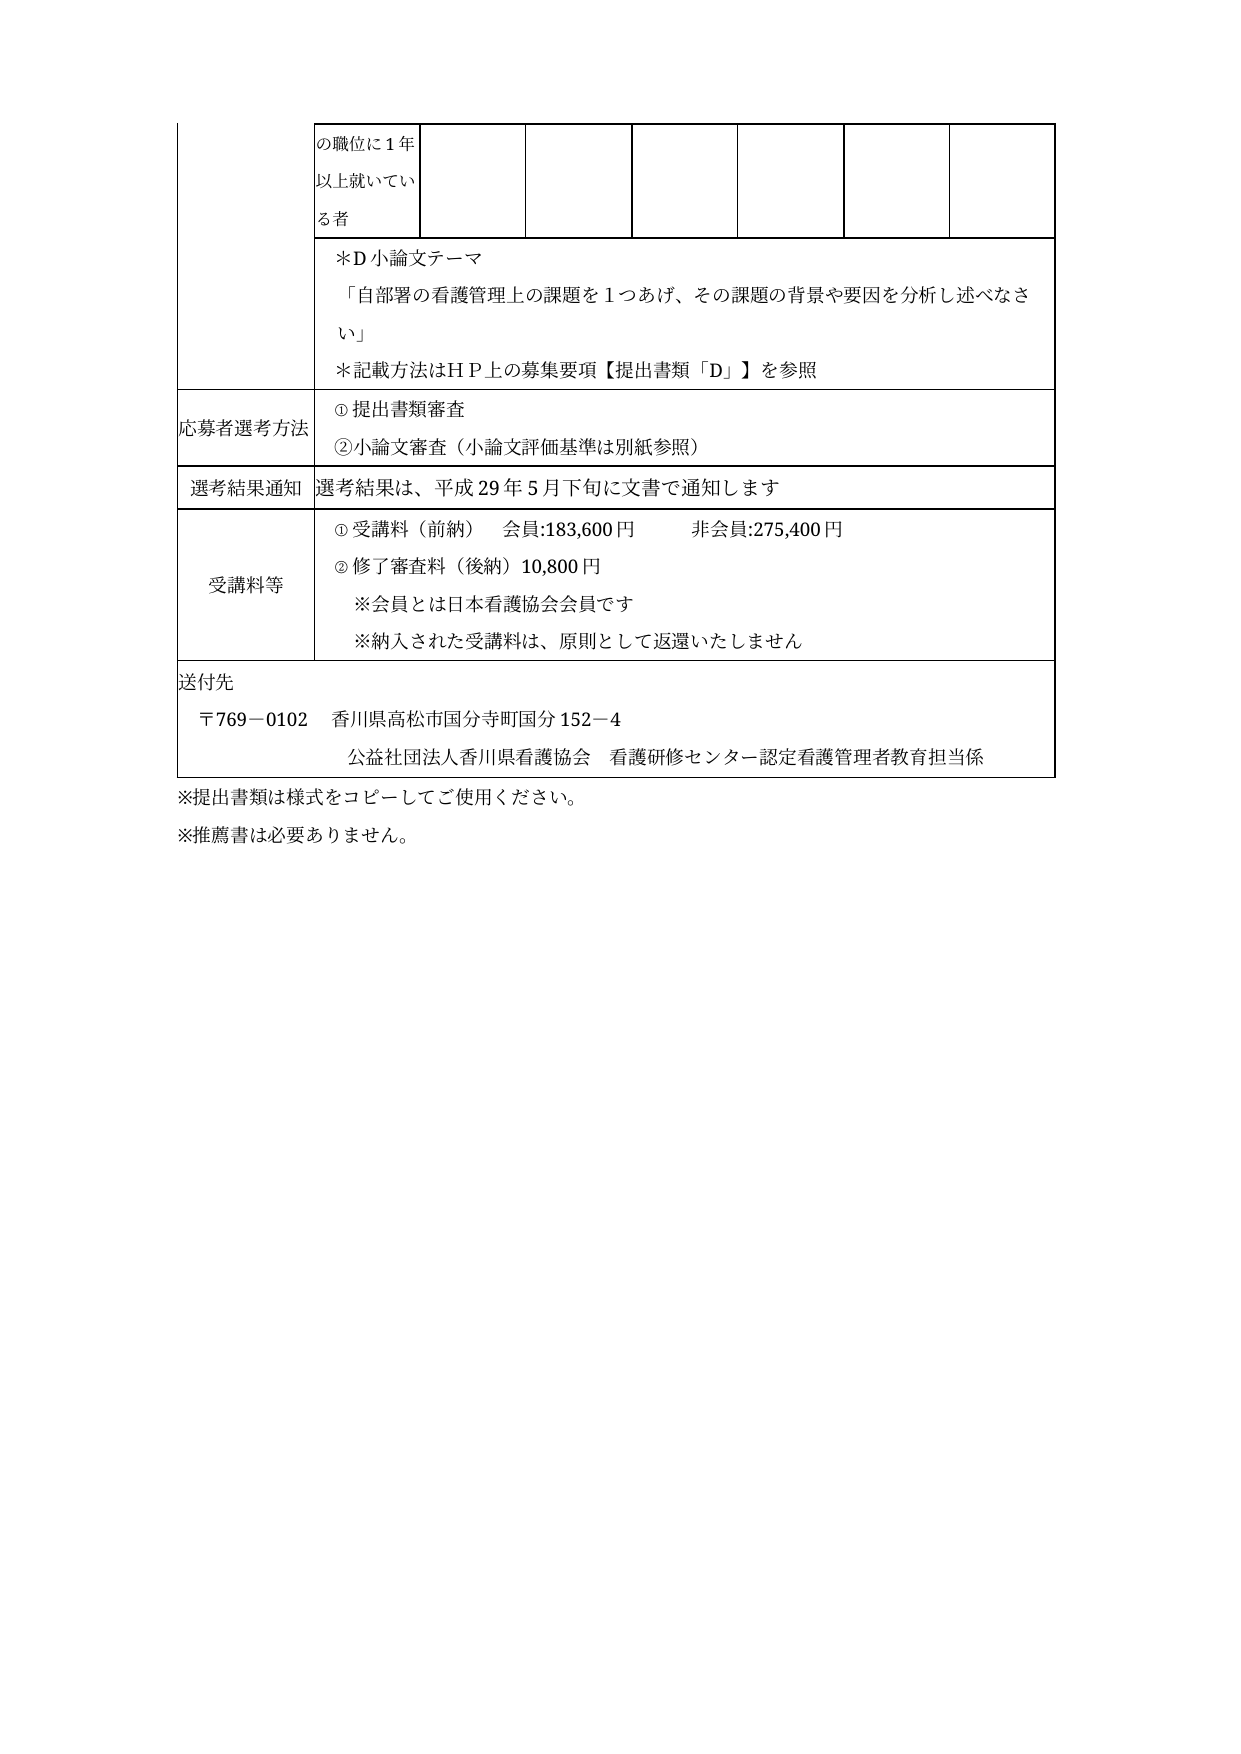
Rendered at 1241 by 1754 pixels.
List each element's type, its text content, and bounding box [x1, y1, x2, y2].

table_cell 送付先 〒769－0102 香川県高松市国分寺町国分152－4 公益社団法人香川県看護協会 看護研修センター認定看護管理者教育担当係 [178, 661, 1054, 776]
table_cell ○ [421, 125, 525, 237]
table_cell ○ [526, 125, 631, 237]
table_cell ○ [738, 125, 843, 237]
table_cell ①提出書類審査 ②小論文審査（小論文評価基準は別紙参照） [315, 390, 1054, 465]
table_cell 選考結果通知 [178, 467, 314, 508]
table_cell × [845, 125, 949, 237]
text ※提出書類は様式をコピーしてご使用ください。 [177, 778, 1063, 815]
text ※推薦書は必要ありません。 [177, 815, 1063, 853]
table_cell 応募者選考方法 [178, 390, 314, 465]
table_cell 選考結果は、平成29年5月下旬に文書で通知します [315, 467, 1054, 508]
table_cell ＊D小論文テーマ 「自部署の看護管理上の課題を１つあげ、その課題の背景や要因を分析し述べなさい」 ＊記載方法はＨＰ上の募集要項【提出書類「D」】を参照 [315, 239, 1054, 388]
table_cell ○ [633, 125, 737, 237]
table_cell ○ [950, 125, 1054, 237]
table_cell 受講料等 [178, 510, 314, 659]
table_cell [315, 125, 419, 237]
table_cell ①受講料（前納） 会員:183,600円 非会員:275,400円 ②修了審査料（後納）10,800円 ※会員とは日本看護協会会員です ※納入された受講料は、原則として返還いたしません [315, 510, 1054, 659]
